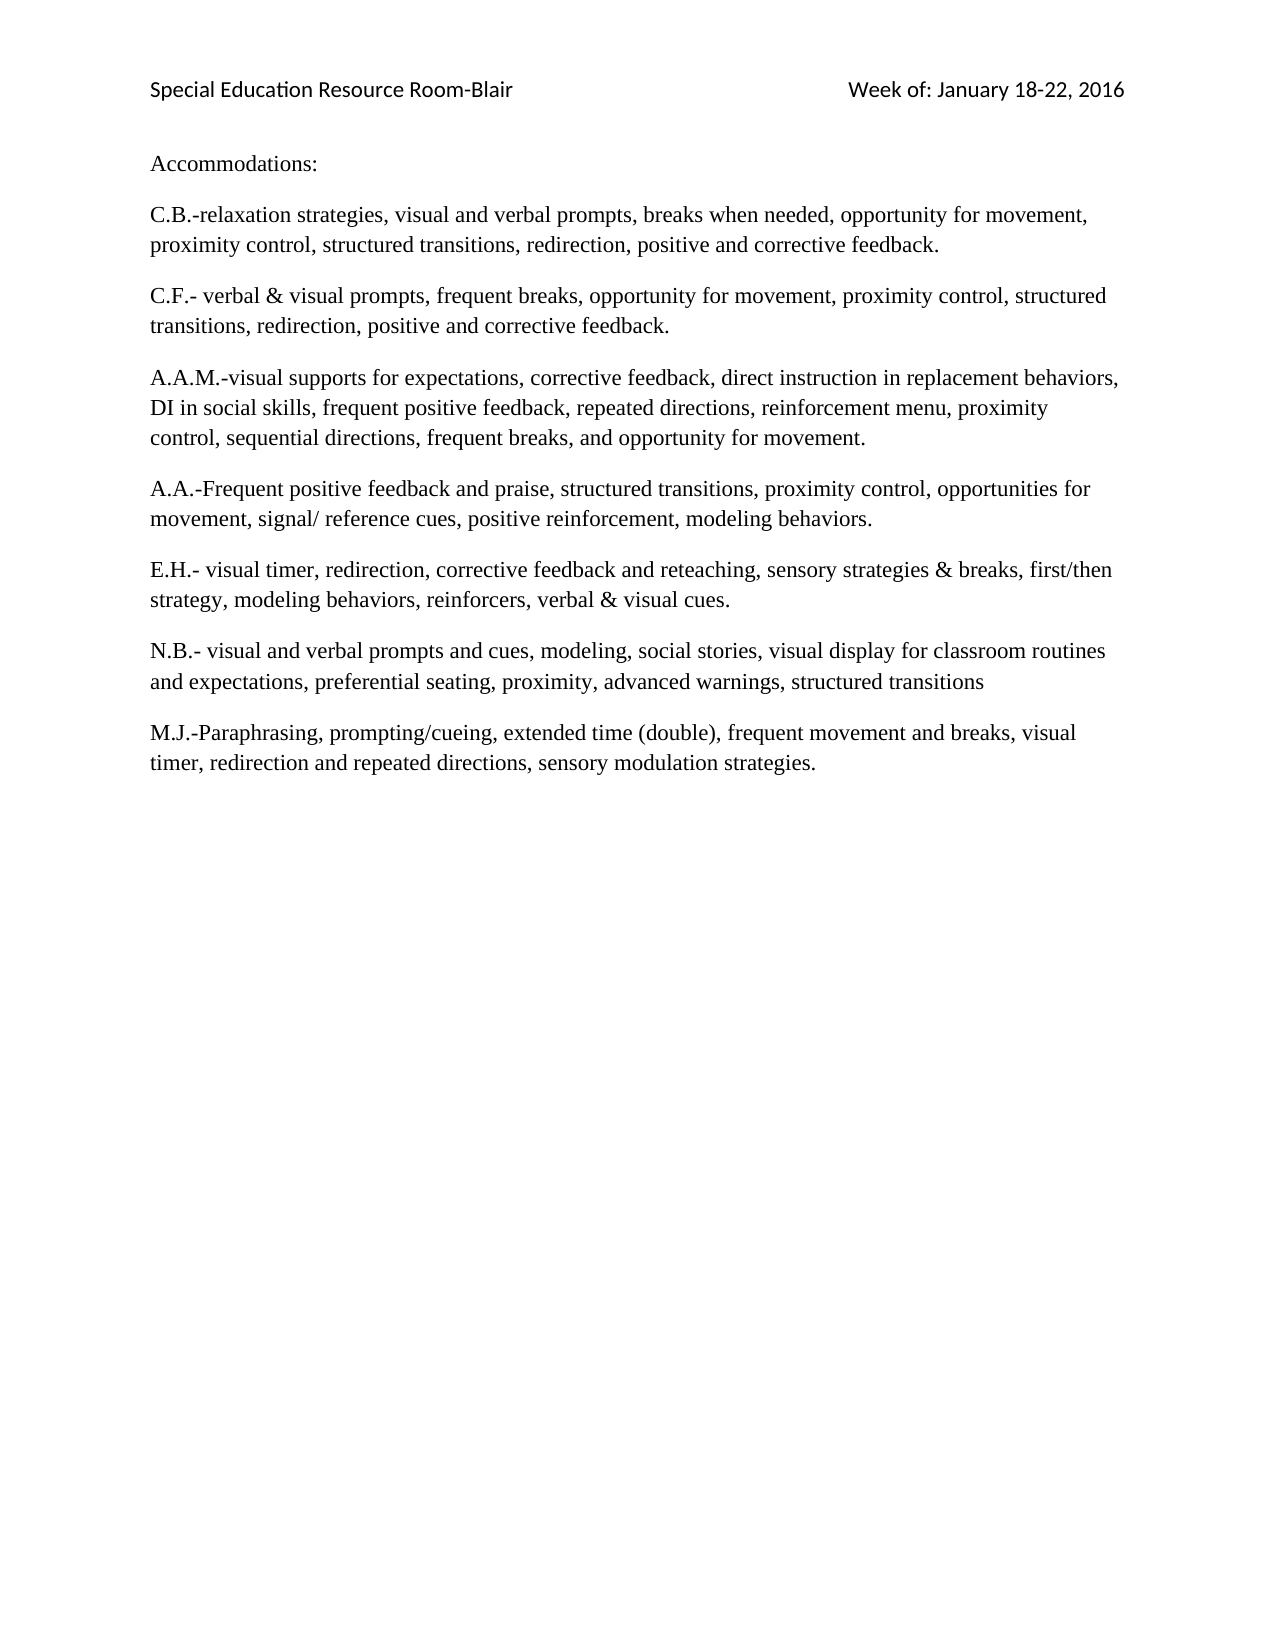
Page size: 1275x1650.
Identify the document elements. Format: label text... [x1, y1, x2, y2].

text M.J.-Paraphrasing, prompting/cueing, extended time (double), frequent movement and breaks, visual timer, redirection and repeated directions, sensory modulation strategies. [150, 719, 1125, 775]
text N.B.- visual and verbal prompts and cues, modeling, social stories, visual display for classroom routines and expectations, preferential seating, proximity, advanced warnings, structured transitions [150, 637, 1125, 694]
text C.F.- verbal & visual prompts, frequent breaks, opportunity for movement, proximity control, structured transitions, redirection, positive and corrective feedback. [150, 282, 1125, 339]
text E.H.- visual timer, redirection, corrective feedback and reteaching, sensory strategies & breaks, first/then strategy, modeling behaviors, reinforcers, verbal & visual cues. [150, 556, 1125, 613]
text A.A.-Frequent positive feedback and praise, structured transitions, proximity control, opportunities for movement, signal/ reference cues, positive reinforcement, modeling behaviors. [150, 475, 1125, 532]
text C.B.-relaxation strategies, visual and verbal prompts, breaks when needed, opportunity for movement, proximity control, structured transitions, redirection, positive and corrective feedback. [150, 201, 1125, 258]
text A.A.M.-visual supports for expectations, corrective feedback, direct instruction in replacement behaviors, DI in social skills, frequent positive feedback, repeated directions, reinforcement menu, proximity control, sequential directions, frequent breaks, and opportunity for movement. [150, 363, 1125, 450]
text Accommodations: [150, 150, 1125, 176]
